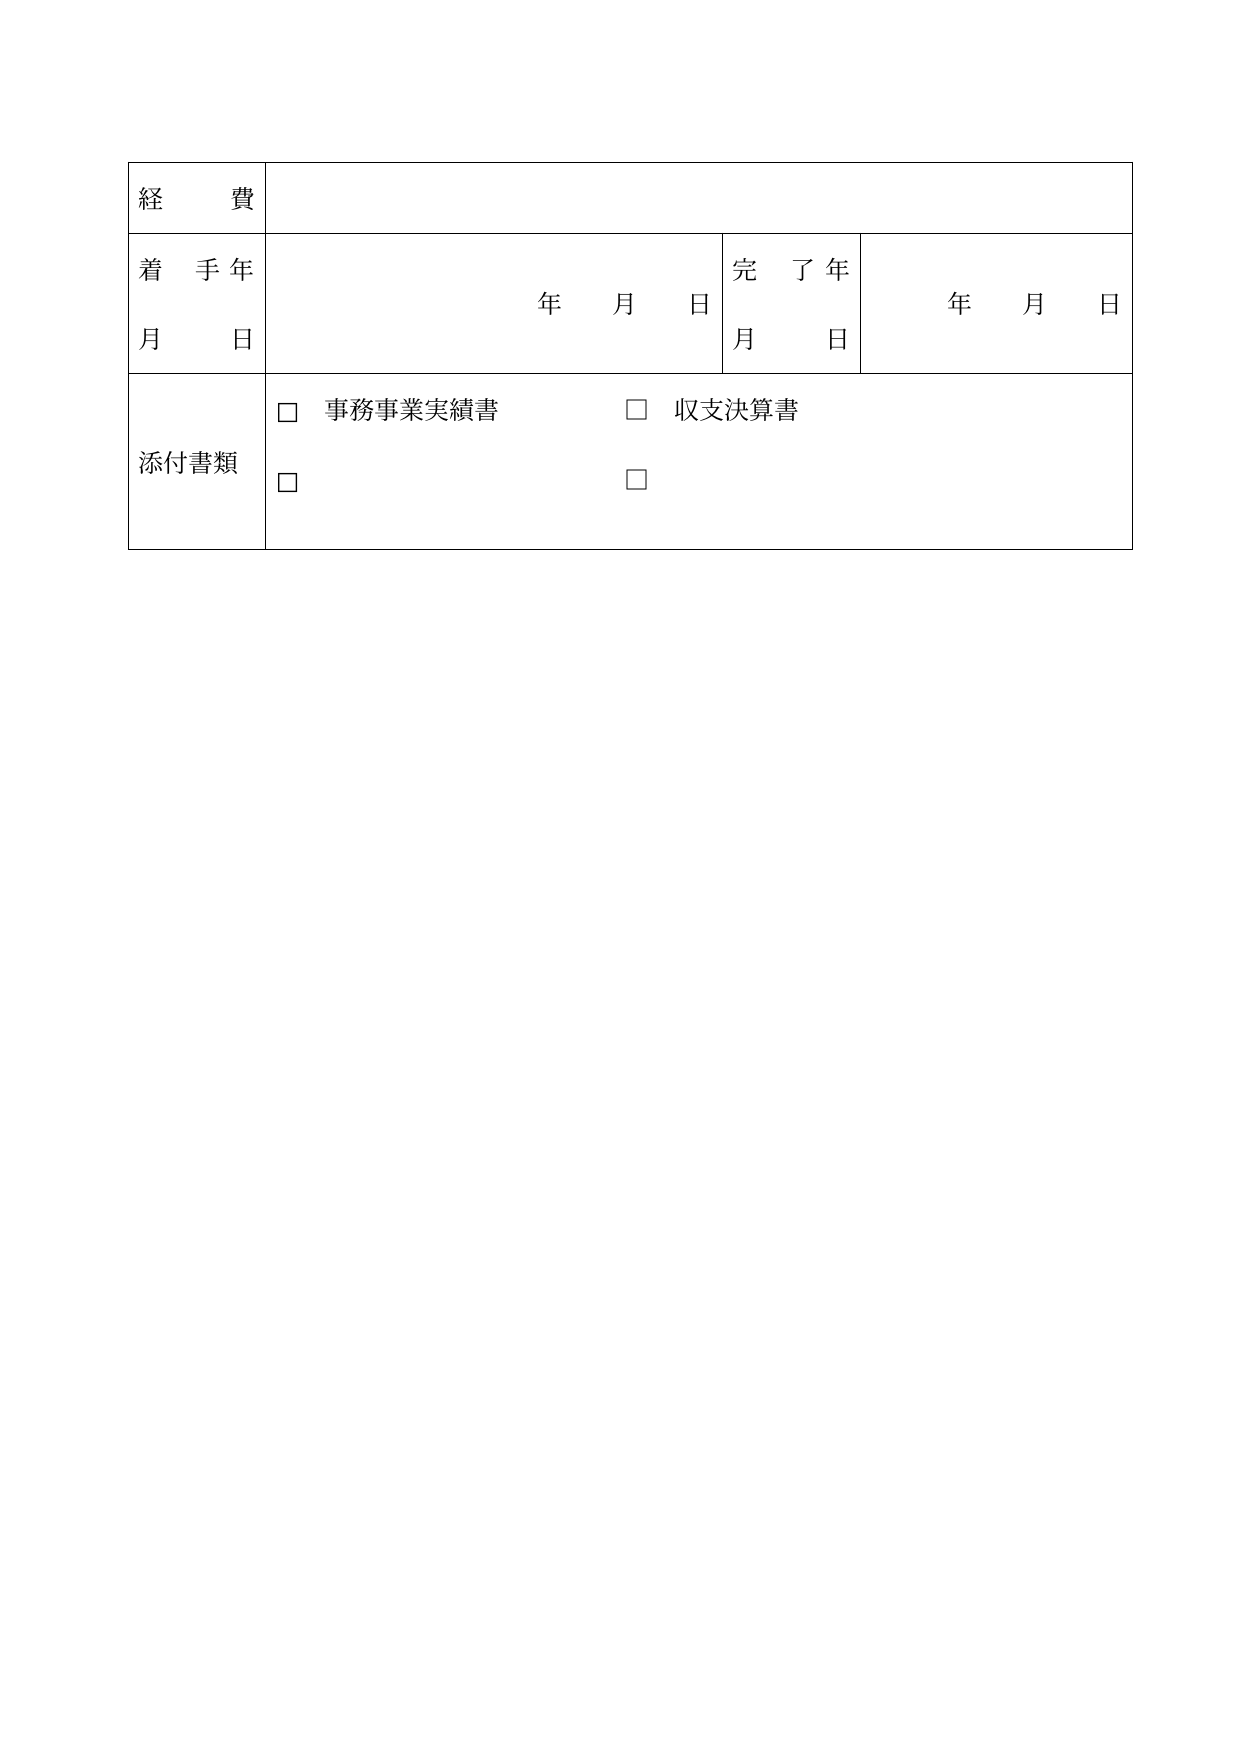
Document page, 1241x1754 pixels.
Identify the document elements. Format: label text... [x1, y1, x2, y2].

table_cell 補助対象内容及び経費 [129, 163, 265, 232]
table_cell [266, 163, 1132, 232]
table_cell 完了年月日 [723, 234, 860, 373]
table_cell 添付書類 [129, 374, 265, 548]
table_cell 年 月 日 [266, 234, 722, 373]
table_cell 年 月 日 [861, 234, 1132, 373]
table_cell □ 事務事業実績書 □ 収支決算書 □ □ [266, 374, 1132, 548]
table_cell 着手年月日 [129, 234, 265, 373]
